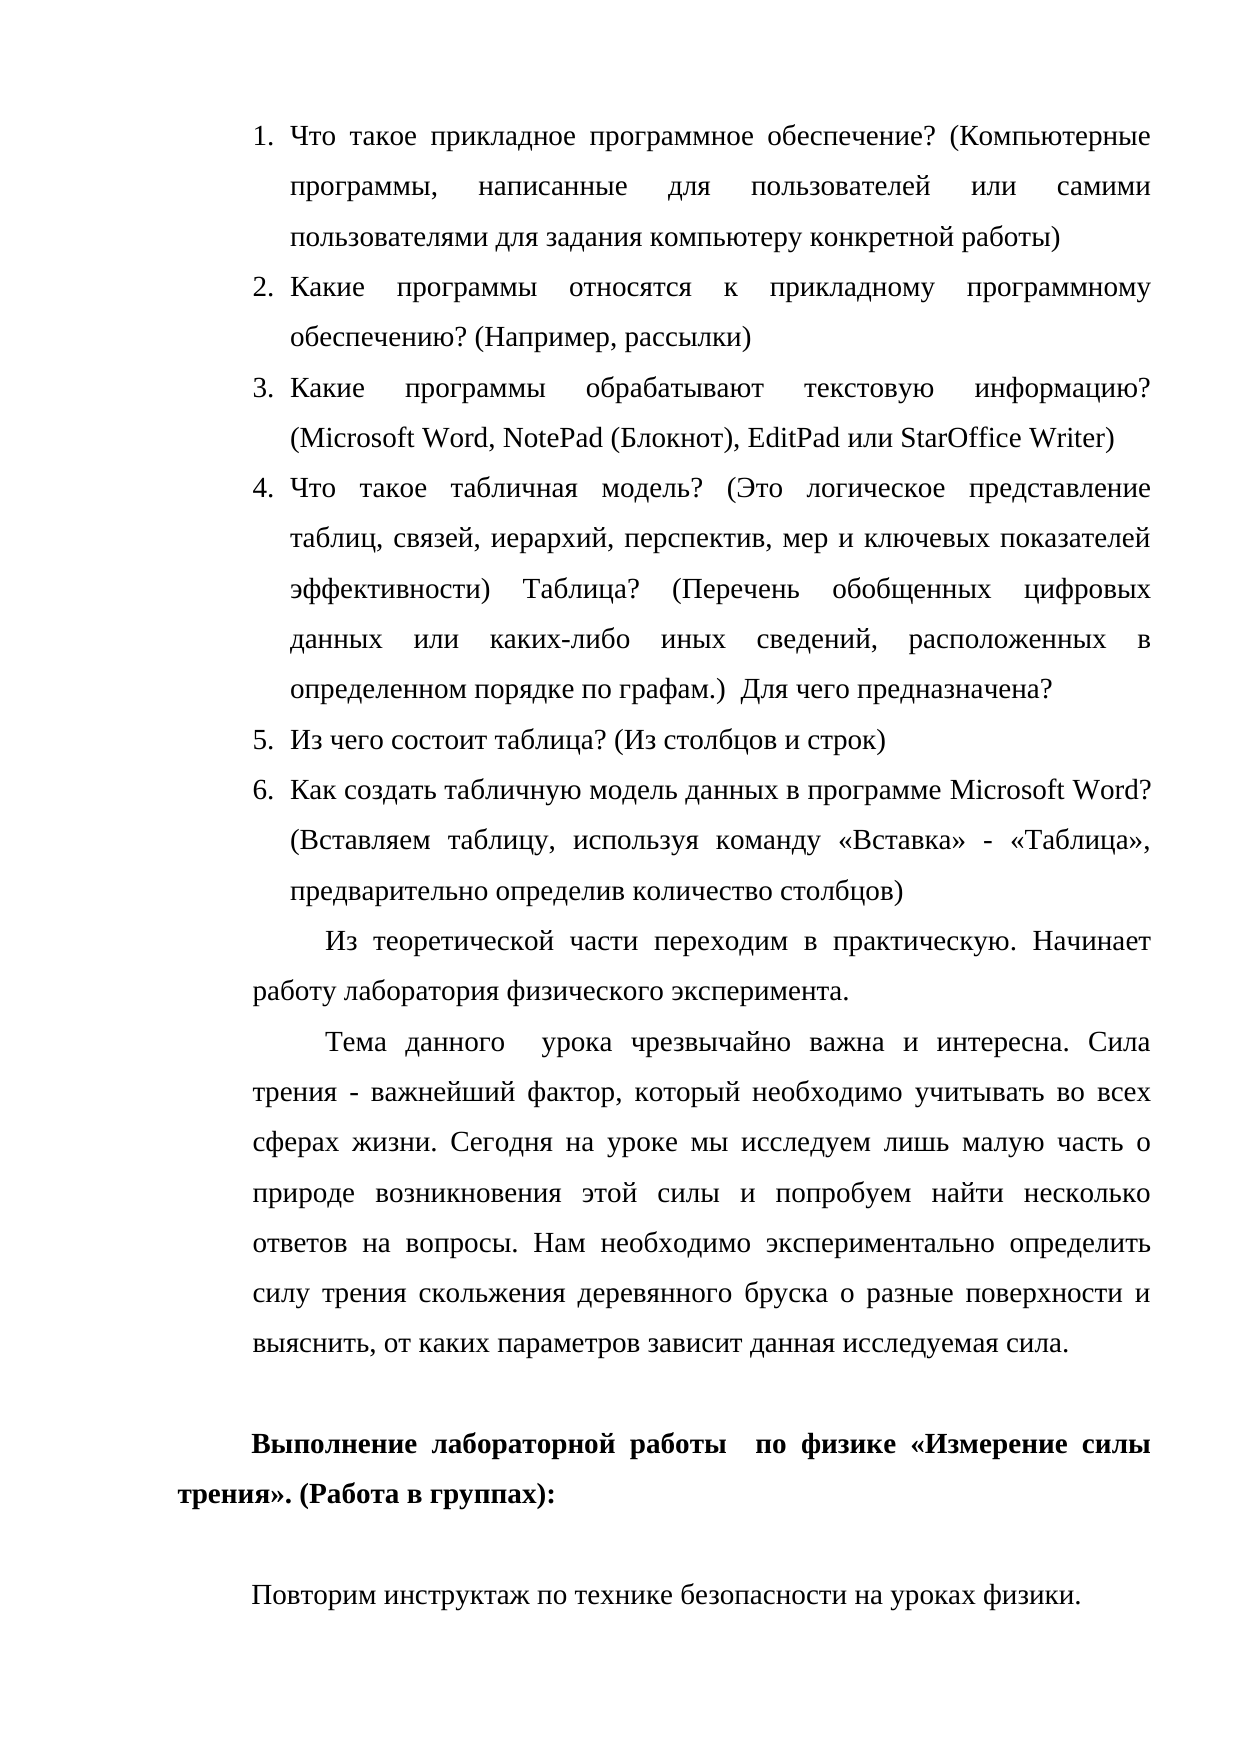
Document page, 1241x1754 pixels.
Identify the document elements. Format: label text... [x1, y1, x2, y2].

list Какие программы относятся к прикладному программному обеспечению? (Например, рассылки) [252, 269, 1152, 353]
list Что такое табличная модель? (Это логическое представление таблиц, связей, иерархий, перспектив, мер и ключевых показателей эффективности) Таблица? (Перечень обобщенных цифровых данных или каких-либо иных сведений, расположенных в определенном порядке по графам.) Для чего предназначена? [252, 470, 1152, 705]
list Из теоретической части переходим в практическую. Начинает работу лаборатория физического эксперимента. [252, 923, 1152, 1007]
list Тема данного урока чрезвычайно важна и интересна. Сила трения - важнейший фактор, который необходимо учитывать во всех сферах жизни. Сегодня на уроке мы исследуем лишь малую часть о природе возникновения этой силы и попробуем найти несколько ответов на вопросы. Нам необходимо экспериментально определить силу трения скольжения деревянного бруска о разные поверхности и выяснить, от каких параметров зависит данная исследуемая сила. [252, 1024, 1152, 1359]
list Что такое прикладное программное обеспечение? (Компьютерные программы, написанные для пользователей или самими пользователями для задания компьютеру конкретной работы) [252, 118, 1152, 252]
list Повторим инструктаж по технике безопасности на уроках физики. [177, 1577, 1152, 1611]
list Из чего состоит таблица? (Из столбцов и строк) [252, 722, 1152, 755]
list Как создать табличную модель данных в программе Microsoft Word? (Вставляем таблицу, используя команду «Вставка» - «Таблица», предварительно определив количество столбцов) [252, 772, 1152, 906]
list Какие программы обрабатывают текстовую информацию? (Microsoft Word, NotePad (Блокнот), EditPad или StarOffice Writer) [252, 370, 1152, 453]
list Выполнение лабораторной работы по физике «Измерение силы трения». (Работа в группах): [177, 1426, 1152, 1510]
